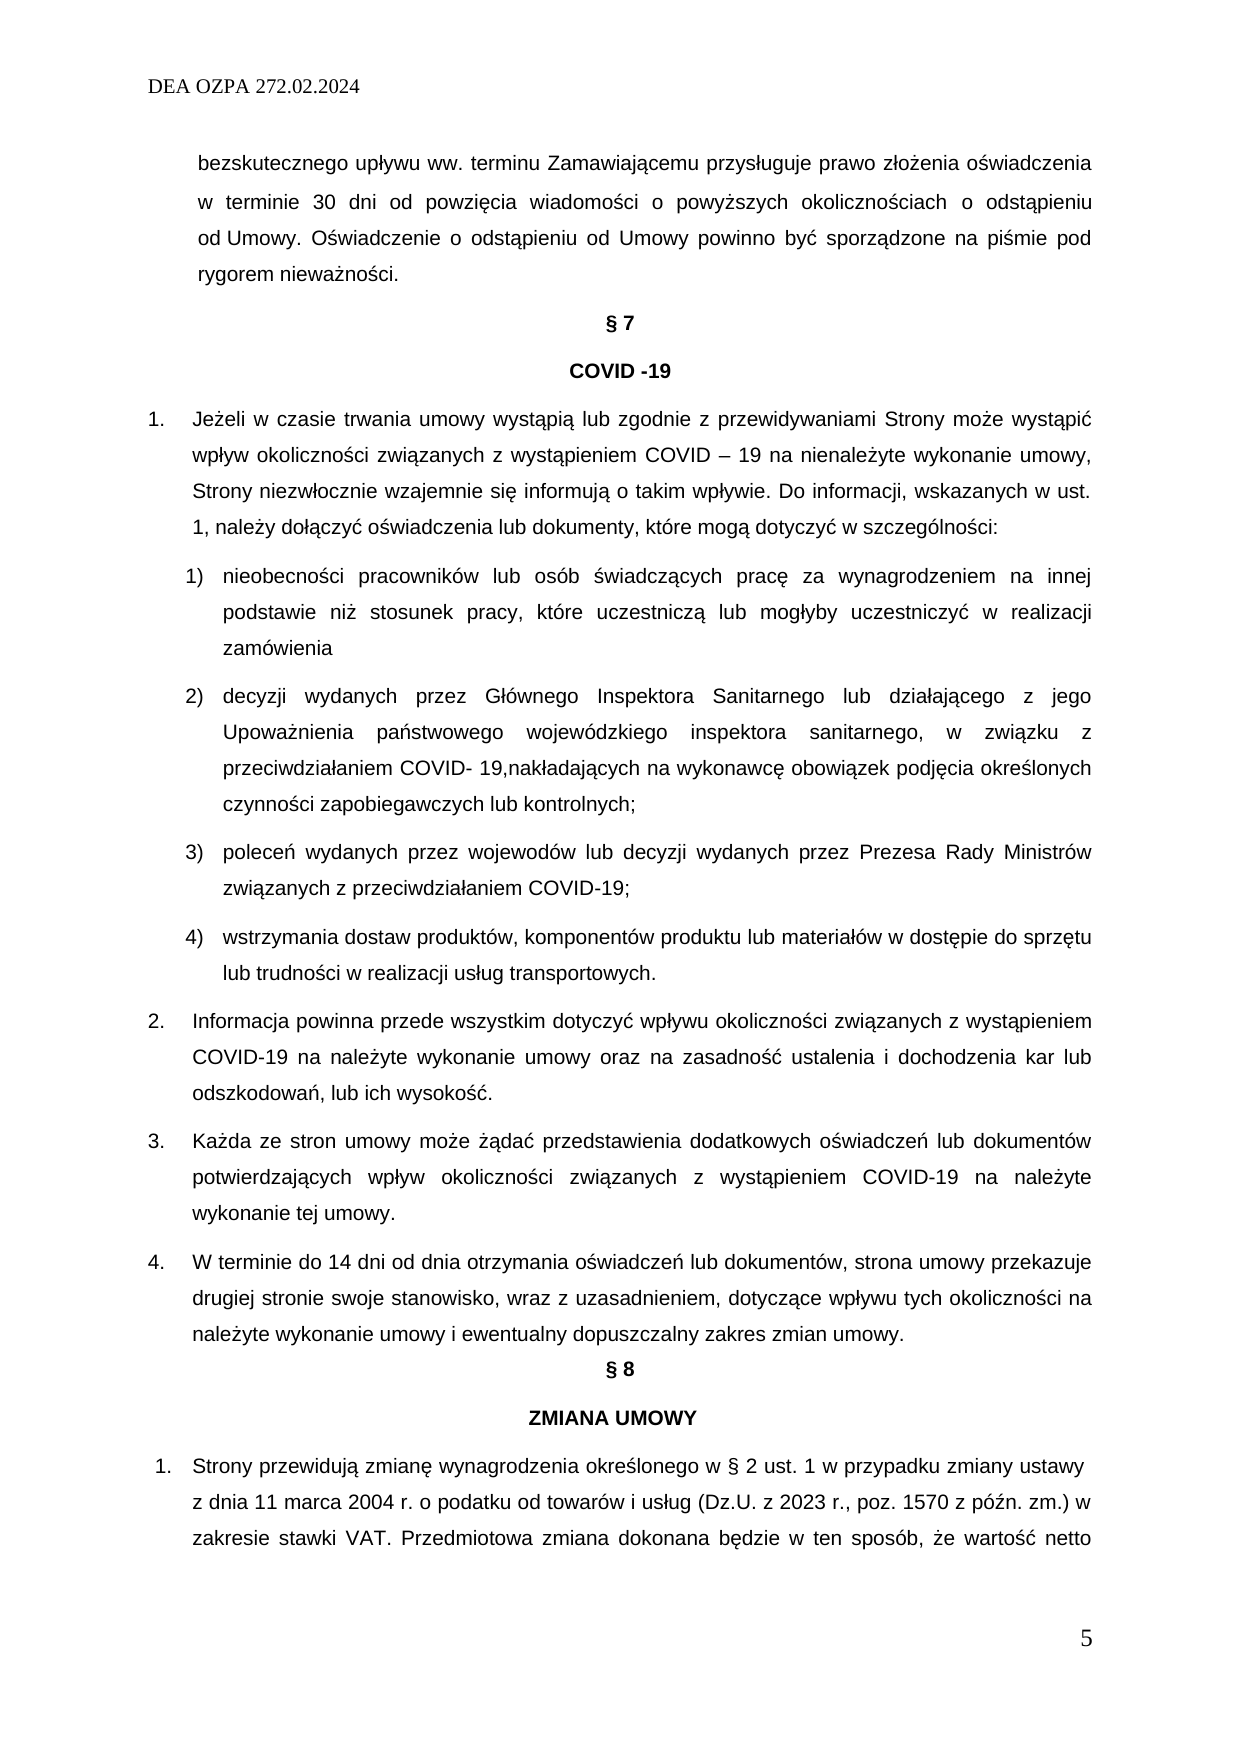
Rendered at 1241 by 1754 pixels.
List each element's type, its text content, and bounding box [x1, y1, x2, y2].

list Każda ze stron umowy może żądać przedstawienia dodatkowych oświadczeń lub dokumentów potwierdzających wpływ okoliczności związanych z wystąpieniem COVID-19 na należyte wykonanie tej umowy. [148, 1129, 1093, 1225]
text COVID -19 [148, 359, 1093, 383]
list W terminie do 14 dni od dnia otrzymania oświadczeń lub dokumentów, strona umowy przekazuje drugiej stronie swoje stanowisko, wraz z uzasadnieniem, dotyczące wpływu tych okoliczności na należyte wykonanie umowy i ewentualny dopuszczalny zakres zmian umowy. [148, 1249, 1093, 1345]
list nieobecności pracowników lub osób świadczących pracę za wynagrodzeniem na innej podstawie niż stosunek pracy, które uczestniczą lub mogłyby uczestniczyć w realizacji zamówienia [185, 563, 1093, 659]
list decyzji wydanych przez Głównego Inspektora Sanitarnego lub działającego z jego Upoważnienia państwowego wojewódzkiego inspektora sanitarnego, w związku z przeciwdziałaniem COVID- 19,nakładających na wykonawcę obowiązek podjęcia określonych czynności zapobiegawczych lub kontrolnych; [185, 684, 1093, 816]
list poleceń wydanych przez wojewodów lub decyzji wydanych przez Prezesa Rady Ministrów związanych z przeciwdziałaniem COVID-19; [185, 840, 1093, 900]
text § 7 [148, 310, 1093, 334]
list wstrzymania dostaw produktów, komponentów produktu lub materiałów w dostępie do sprzętu lub trudności w realizacji usług transportowych. [185, 924, 1093, 984]
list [154, 1454, 1093, 1550]
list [148, 151, 1093, 286]
text § 8 [148, 1357, 1093, 1381]
list Jeżeli w czasie trwania umowy wystąpią lub zgodnie z przewidywaniami Strony może wystąpić wpływ okoliczności związanych z wystąpieniem COVID – 19 na nienależyte wykonanie umowy, Strony niezwłocznie wzajemnie się informują o takim wpływie. Do informacji, wskazanych w ust. 1, należy dołączyć oświadczenia lub dokumenty, które mogą dotyczyć w szczególności: [148, 407, 1093, 539]
list Informacja powinna przede wszystkim dotyczyć wpływu okoliczności związanych z wystąpieniem COVID-19 na należyte wykonanie umowy oraz na zasadność ustalenia i dochodzenia kar lub odszkodowań, lub ich wysokość. [148, 1009, 1093, 1105]
text ZMIANA UMOWY [133, 1406, 1093, 1430]
